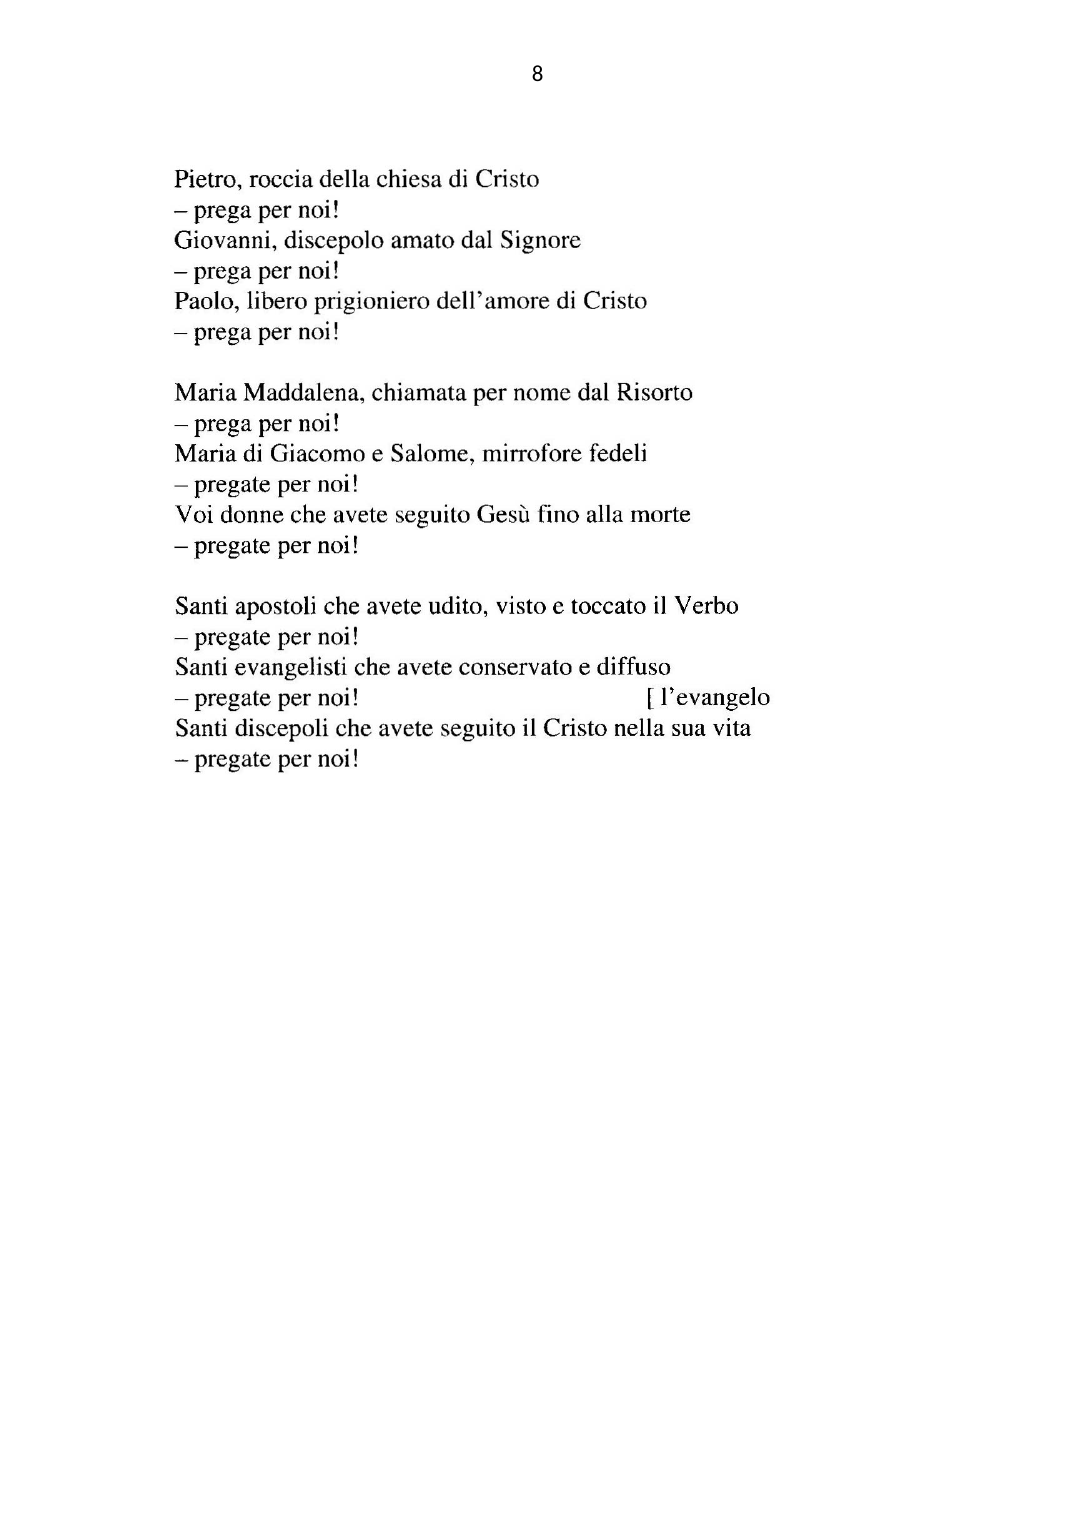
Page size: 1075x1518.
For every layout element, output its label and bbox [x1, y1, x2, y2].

picture [140, 136, 824, 800]
